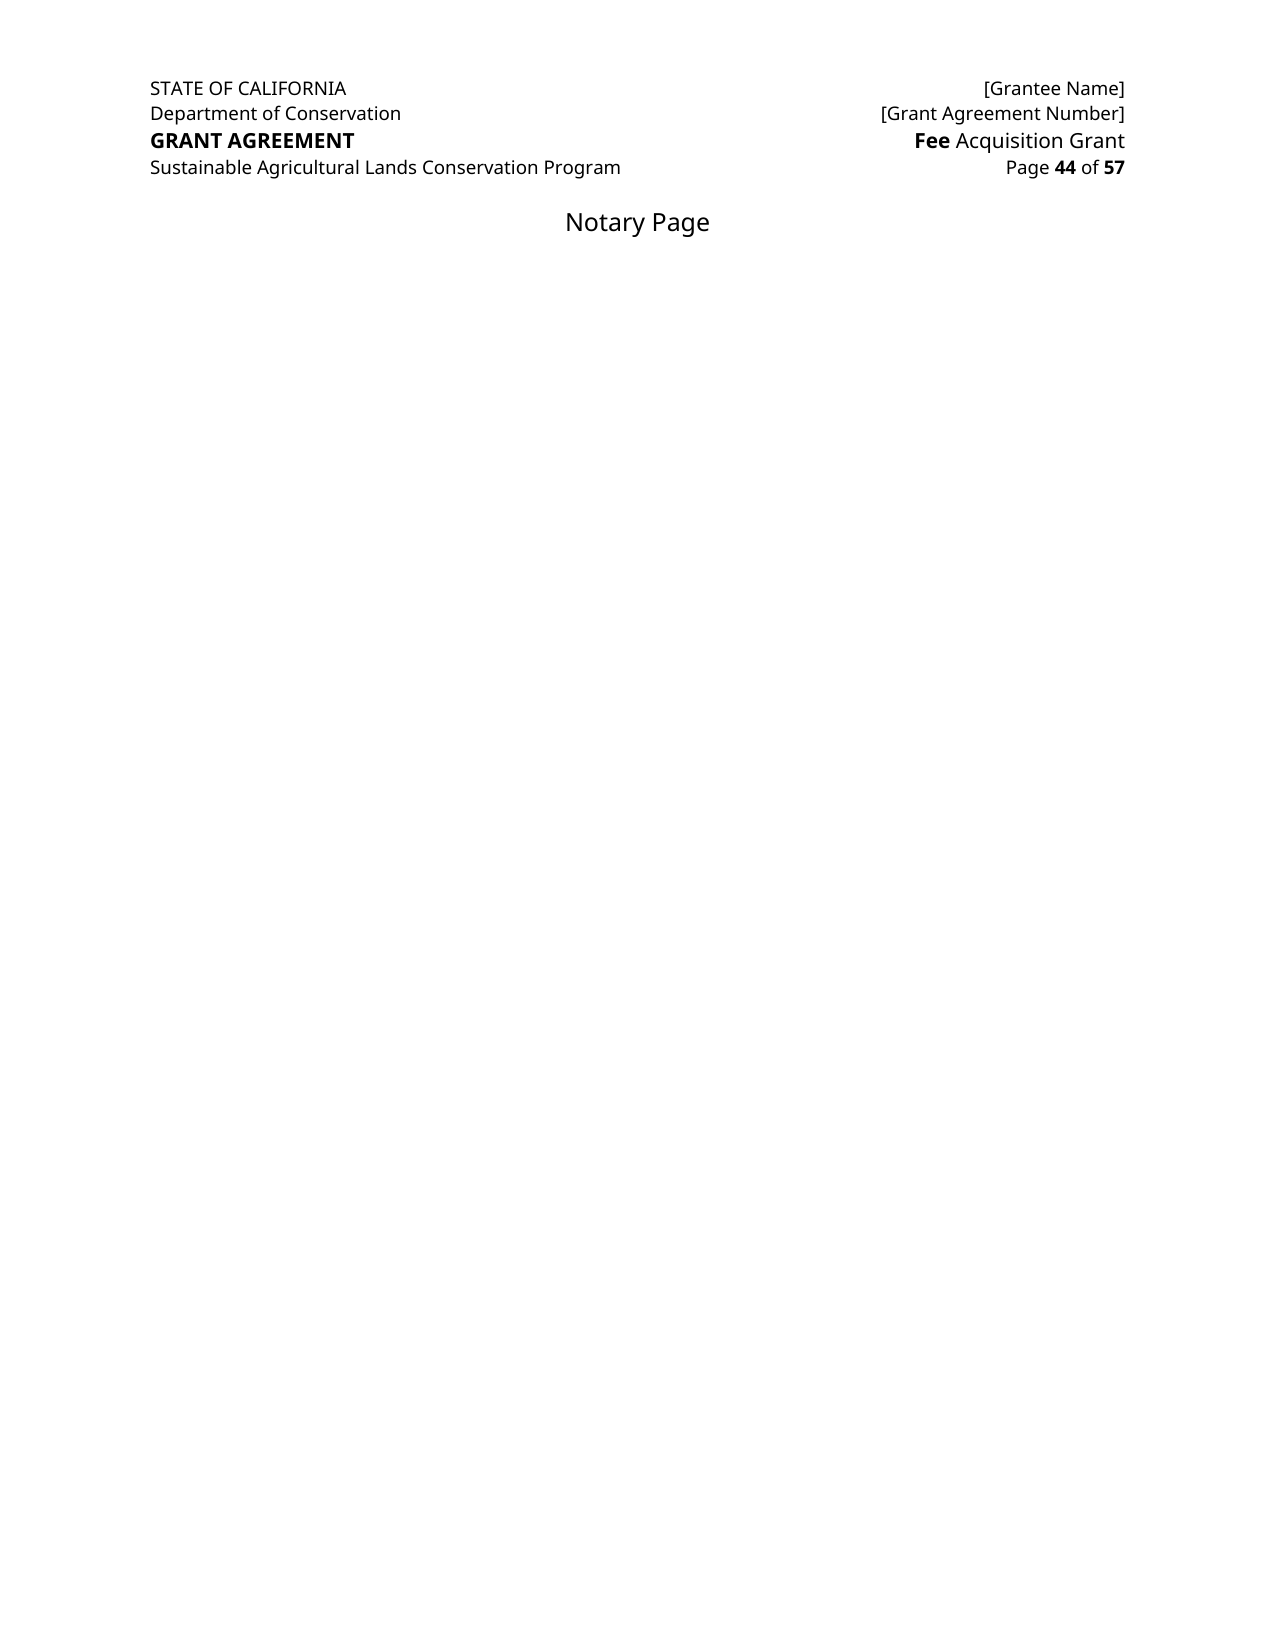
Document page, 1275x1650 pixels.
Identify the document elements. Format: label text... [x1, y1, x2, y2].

text Notary Page [150, 205, 1125, 239]
